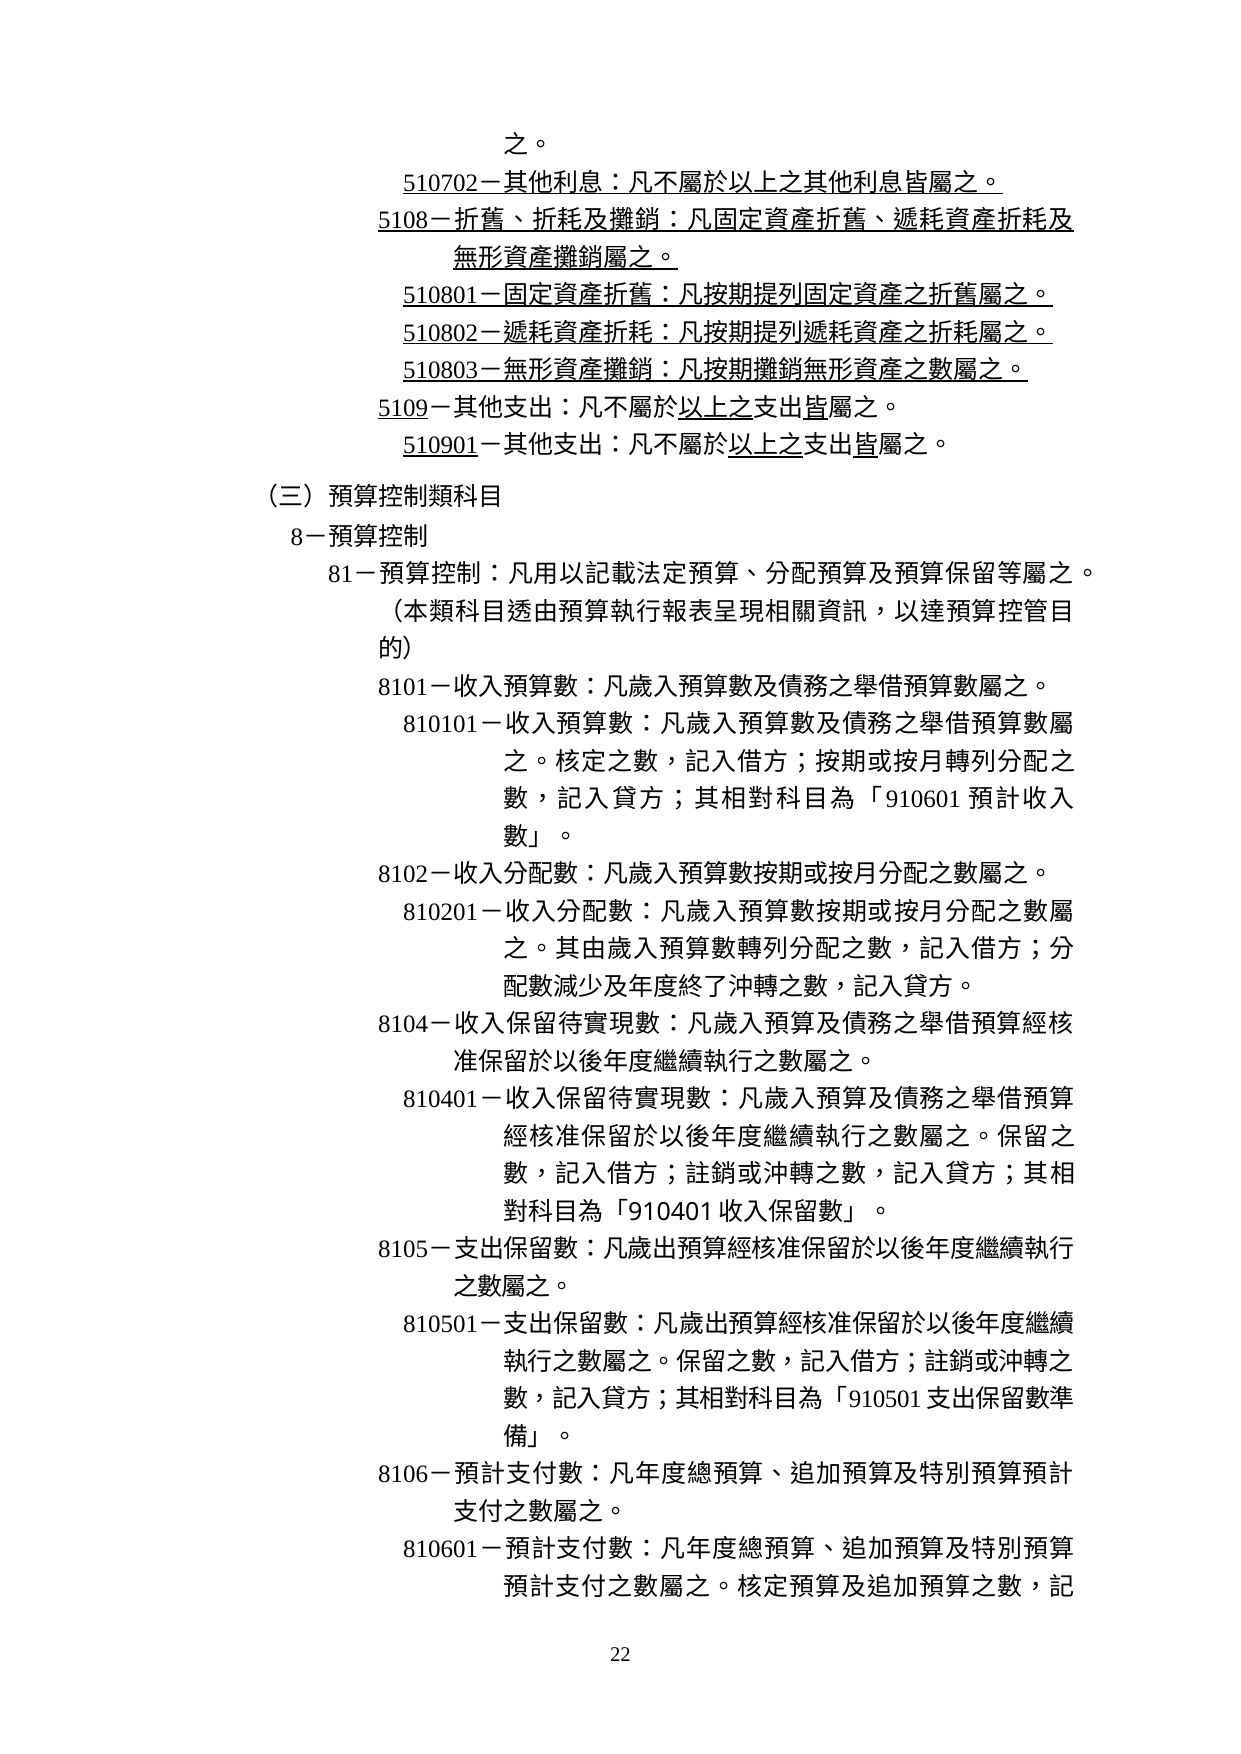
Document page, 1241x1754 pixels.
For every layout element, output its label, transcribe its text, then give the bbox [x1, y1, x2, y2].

text 510901－其他支出：凡不屬於以上之支出皆屬之。 [403, 424, 1075, 462]
text 5108－折舊、折耗及攤銷：凡固定資產折舊、遞耗資產折耗及無形資產攤銷屬之。 [378, 199, 1075, 274]
text 8106－預計支付數：凡年度總預算、追加預算及特別預算預計支付之數屬之。 [378, 1453, 1075, 1528]
text 5109－其他支出：凡不屬於以上之支出皆屬之。 [378, 387, 1075, 424]
text 8－預算控制 [290, 516, 1075, 553]
text 510801－固定資產折舊：凡按期提列固定資產之折舊屬之。 [403, 274, 1075, 312]
text 810201－收入分配數：凡歲入預算數按期或按月分配之數屬之。其由歲入預算數轉列分配之數，記入借方；分配數減少及年度終了沖轉之數，記入貸方。 [403, 891, 1075, 1003]
text 81－預算控制：凡用以記載法定預算、分配預算及預算保留等屬之。（本類科目透由預算執行報表呈現相關資訊，以達預算控管目的） [328, 553, 1075, 666]
text 510702－其他利息：凡不屬於以上之其他利息皆屬之。 [403, 162, 1075, 199]
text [403, 1528, 1075, 1603]
text （三）預算控制類科目 [253, 462, 1075, 516]
text 8104－收入保留待實現數：凡歲入預算及債務之舉借預算經核准保留於以後年度繼續執行之數屬之。 [378, 1003, 1075, 1078]
text 510803－無形資產攤銷：凡按期攤銷無形資產之數屬之。 [403, 349, 1075, 387]
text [403, 124, 1075, 162]
text 8105－支出保留數：凡歲出預算經核准保留於以後年度繼續執行之數屬之。 [378, 1228, 1075, 1303]
text 810101－收入預算數：凡歲入預算數及債務之舉借預算數屬之。核定之數，記入借方；按期或按月轉列分配之數，記入貸方；其相對科目為「910601預計收入數」。 [403, 703, 1075, 853]
text 8102－收入分配數：凡歲入預算數按期或按月分配之數屬之。 [378, 853, 1075, 891]
text 810401－收入保留待實現數：凡歲入預算及債務之舉借預算經核准保留於以後年度繼續執行之數屬之。保留之數，記入借方；註銷或沖轉之數，記入貸方；其相對科目為「910401收入保留數」。 [403, 1078, 1075, 1228]
text 510802－遞耗資產折耗：凡按期提列遞耗資產之折耗屬之。 [403, 312, 1075, 349]
text 8101－收入預算數：凡歲入預算數及債務之舉借預算數屬之。 [378, 666, 1075, 703]
text 810501－支出保留數：凡歲出預算經核准保留於以後年度繼續執行之數屬之。保留之數，記入借方；註銷或沖轉之數，記入貸方；其相對科目為「910501支出保留數準備」。 [403, 1303, 1075, 1453]
